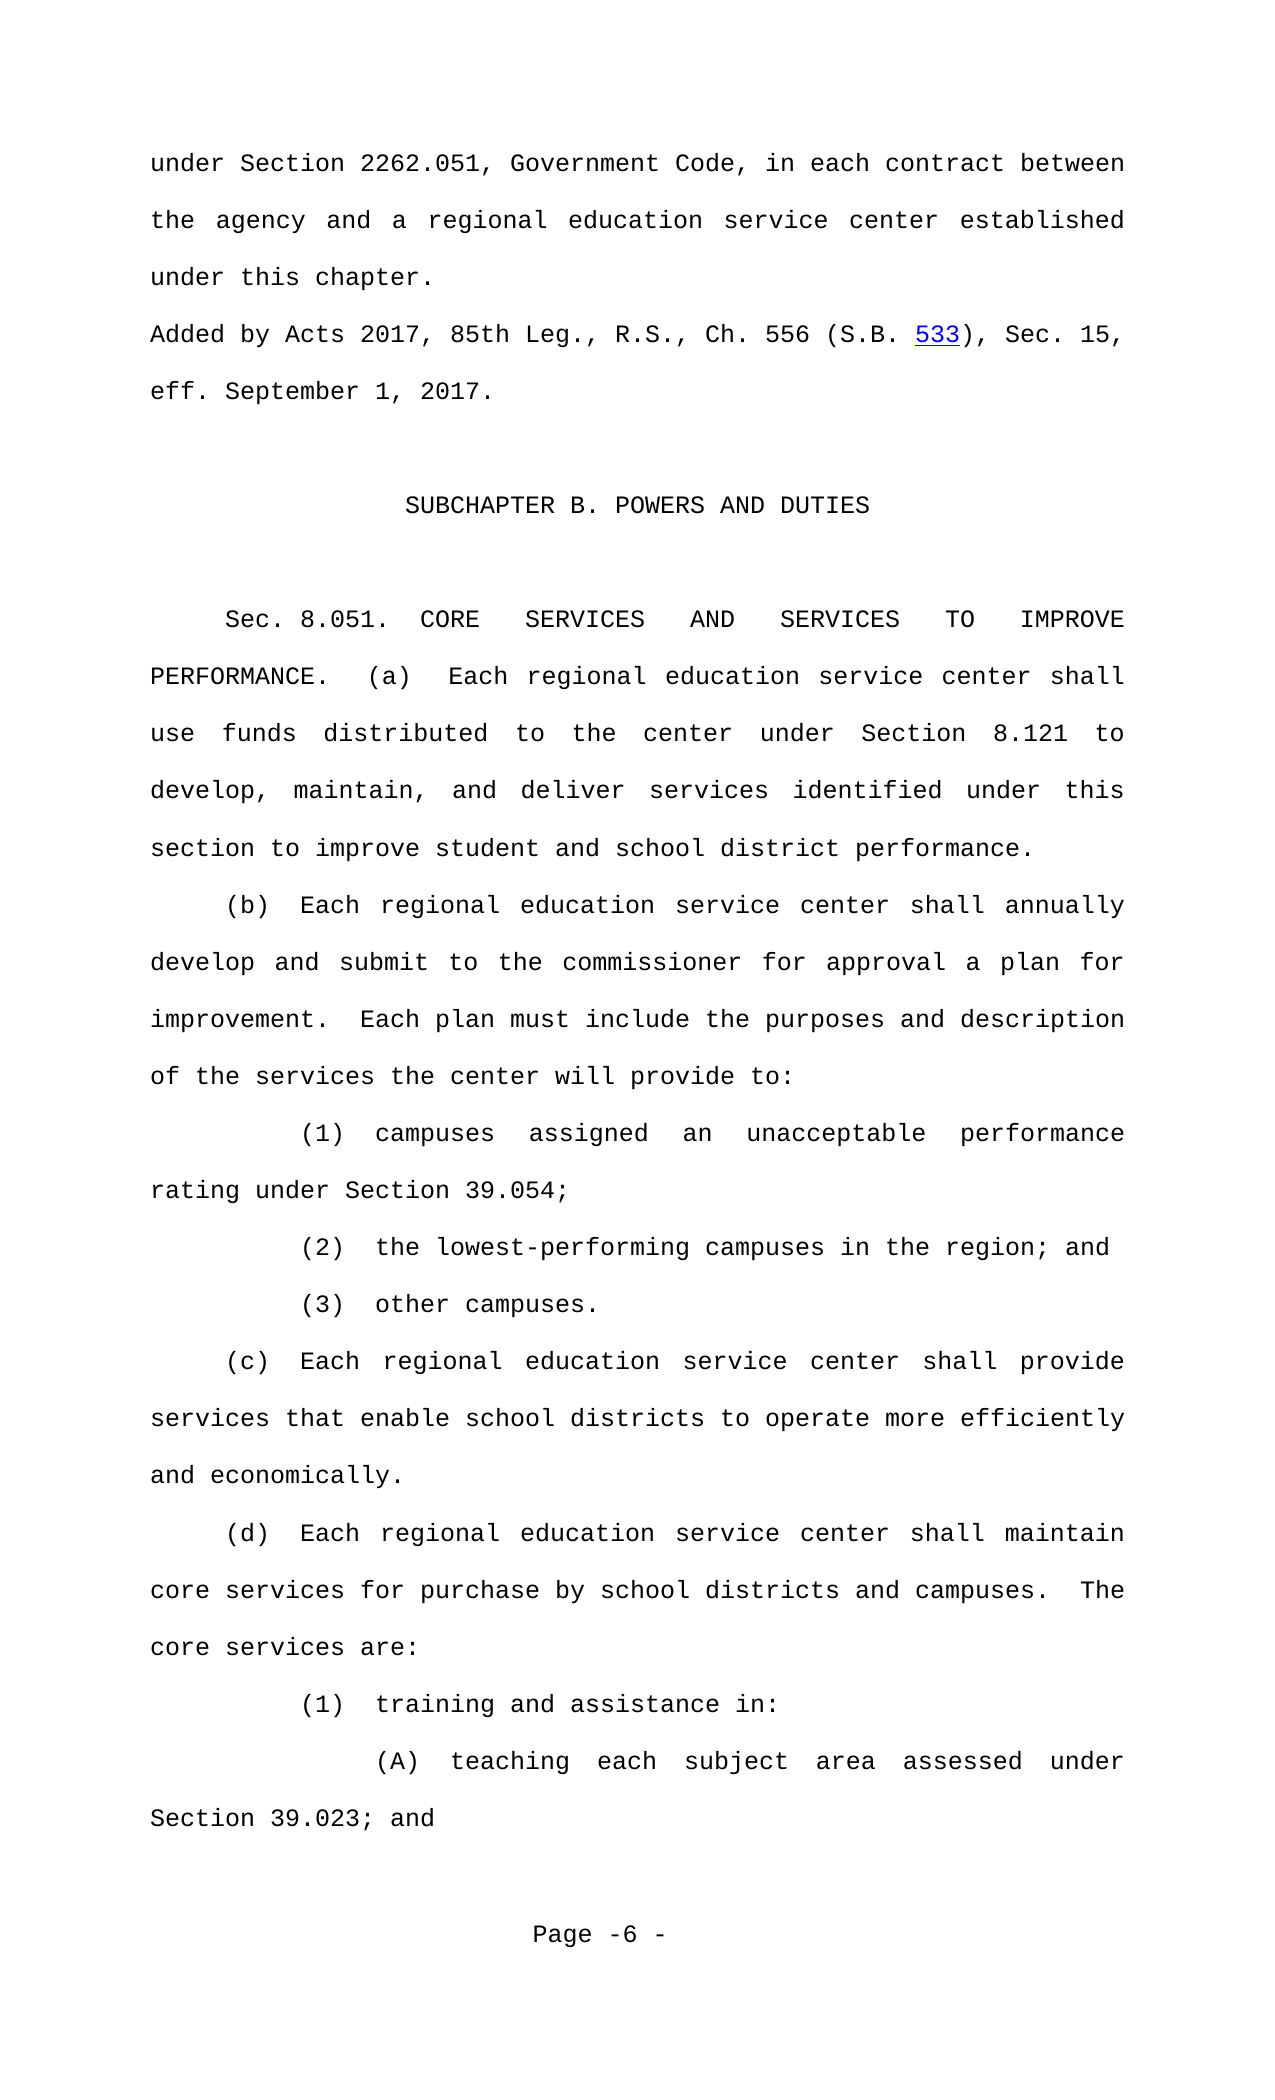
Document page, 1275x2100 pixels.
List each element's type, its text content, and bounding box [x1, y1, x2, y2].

text (3) other campuses. [150, 1292, 1125, 1320]
text (b) Each regional education service center shall annually develop and submit to the commissioner for approval a plan for improvement. Each plan must include the purposes and description of the services the center will provide to: [150, 892, 1125, 1092]
text (d) Each regional education service center shall maintain core services for purchase by school districts and campuses. The core services are: [150, 1520, 1125, 1663]
text (1) campuses assigned an unacceptable performance rating under Section 39.054; [150, 1120, 1125, 1206]
text Added by Acts 2017, 85th Leg., R.S., Ch. 556 (S.B. 533), Sec. 15, eff. September 1, 2017. [150, 321, 1125, 407]
text (1) training and assistance in: [150, 1691, 1125, 1720]
text (A) teaching each subject area assessed under Section 39.023; and [150, 1748, 1125, 1834]
text (c) Each regional education service center shall provide services that enable school districts to operate more efficiently and economically. [150, 1349, 1125, 1491]
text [150, 150, 1125, 293]
text Sec. 8.051. CORE SERVICES AND SERVICES TO IMPROVE PERFORMANCE. (a) Each regional education service center shall use funds distributed to the center under Section 8.121 to develop, maintain, and deliver services identified under this section to improve student and school district performance. [150, 607, 1125, 863]
text (2) the lowest-performing campuses in the region; and [150, 1234, 1125, 1263]
text SUBCHAPTER B. POWERS AND DUTIES [150, 492, 1125, 521]
